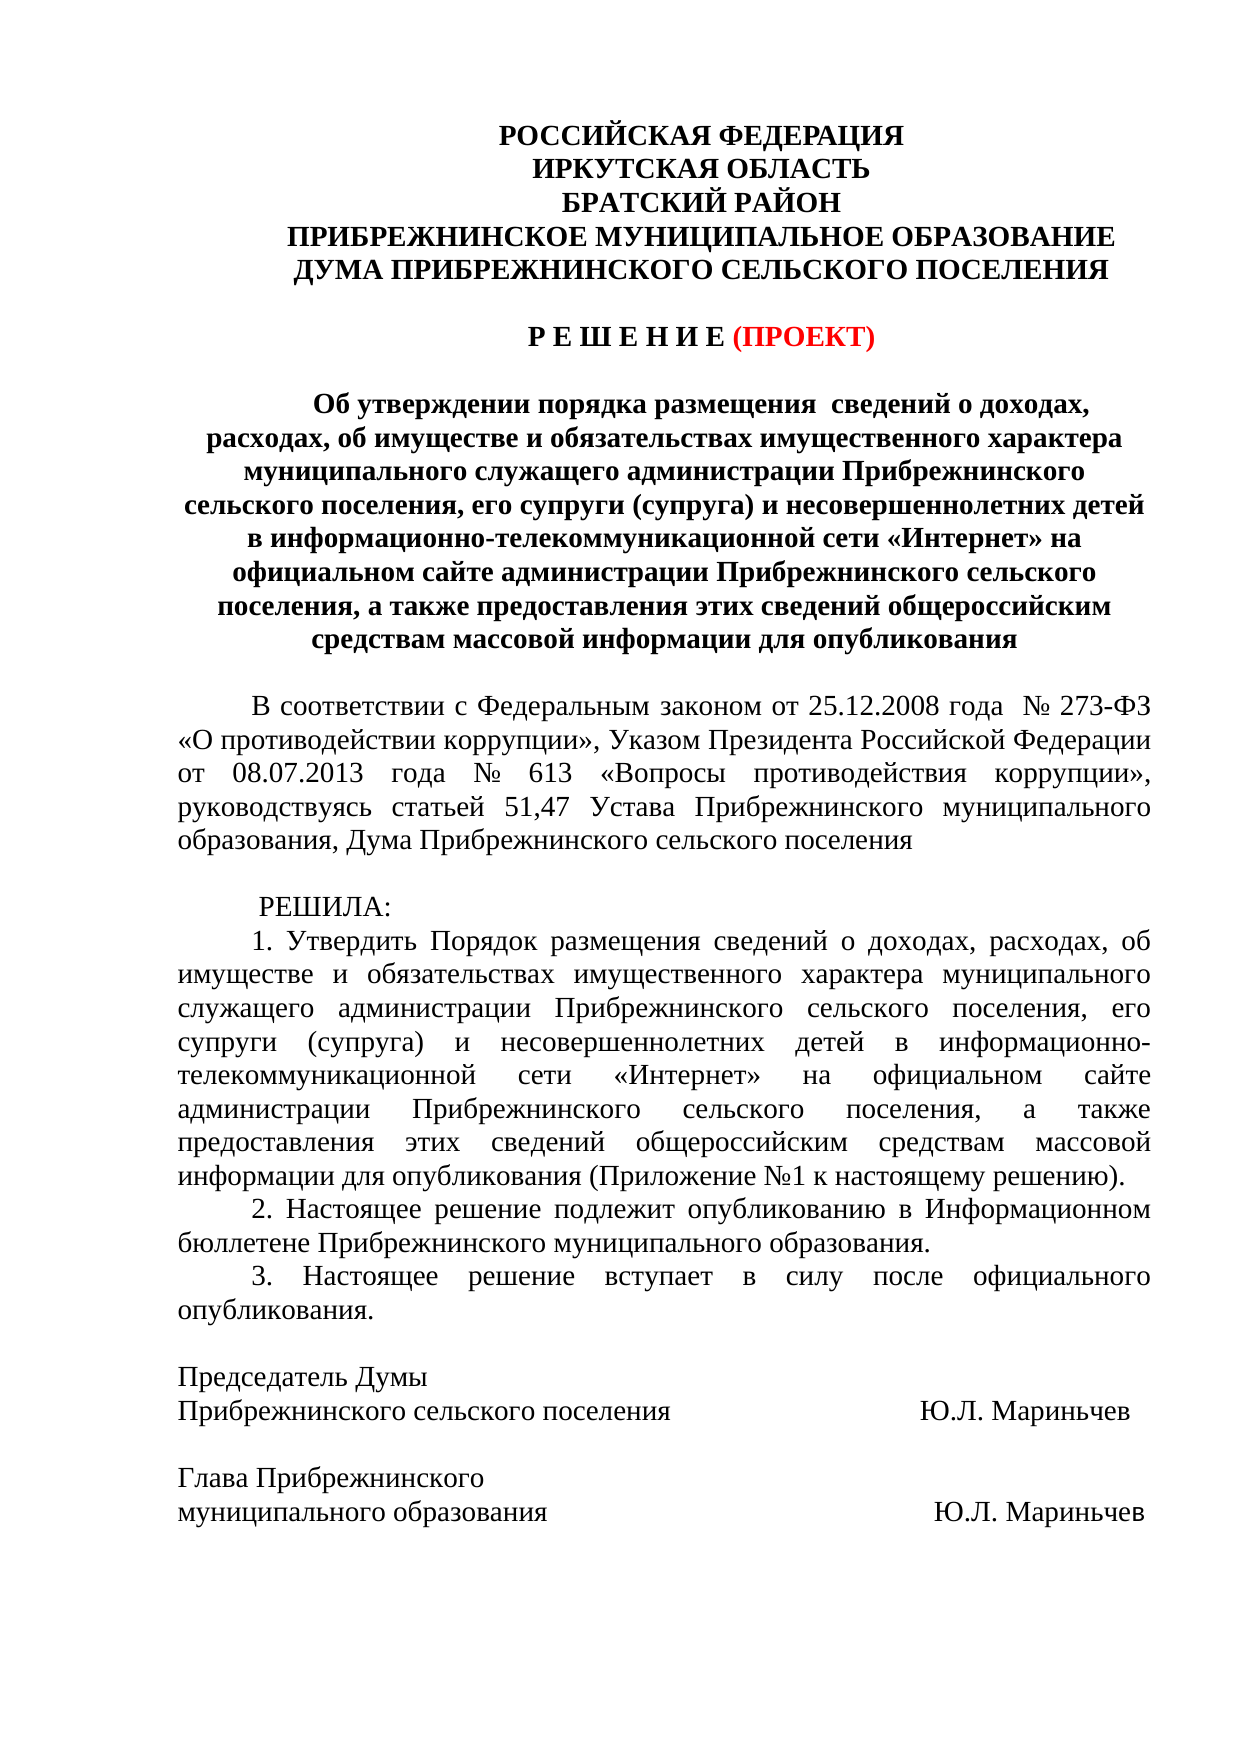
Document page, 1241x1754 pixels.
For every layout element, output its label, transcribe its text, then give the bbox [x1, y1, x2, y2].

text Председатель Думы [177, 1359, 1152, 1393]
text ДУМА ПРИБРЕЖНИНСКОГО сельского поселения [177, 252, 1152, 286]
text Об утверждении порядка размещения сведений о доходах, расходах, об имуществе и обязательствах имущественного характера муниципального служащего администрации Прибрежнинского сельского поселения, его супруги (супруга) и несовершеннолетних детей в информационно-телекоммуникационной сети «Интернет» на официальном сайте администрации Прибрежнинского сельского поселения, а также предоставления этих сведений общероссийским средствам массовой информации для опубликования [177, 386, 1152, 655]
text Р Е Ш Е Н И Е (ПРОЕКТ) [177, 319, 1152, 353]
text 2. Настоящее решение подлежит опубликованию в Информационном бюллетене Прибрежнинского муниципального образования. [177, 1191, 1152, 1258]
text ИРКУТСКАЯ ОБЛАСТЬ [177, 152, 1152, 185]
text 3. Настоящее решение вступает в силу после официального опубликования. [177, 1258, 1152, 1326]
text Братский район [177, 185, 1152, 219]
text ПРИБРЕЖНИНСКОЕ муниципальное образование [177, 219, 1152, 252]
text муниципального образования Ю.Л. Мариньчев [177, 1493, 1152, 1529]
text В соответствии с Федеральным законом от 25.12.2008 года № 273-ФЗ «О противодействии коррупции», Указом Президента Российской Федерации от 08.07.2013 года № 613 «Вопросы противодействия коррупции», руководствуясь статьей 51,47 Устава Прибрежнинского муниципального образования, Дума Прибрежнинского сельского поселения [177, 688, 1152, 856]
text Прибрежнинского сельского поселения Ю.Л. Мариньчев [177, 1393, 1152, 1426]
text Глава Прибрежнинского [177, 1460, 1152, 1493]
text РЕШИЛА: [177, 889, 1152, 923]
subtitle РОССИЙСКАЯ ФЕДЕРАЦИЯ [177, 118, 1152, 152]
text 1. Утвердить Порядок размещения сведений о доходах, расходах, об имуществе и обязательствах имущественного характера муниципального служащего администрации Прибрежнинского сельского поселения, его супруги (супруга) и несовершеннолетних детей в информационно-телекоммуникационной сети «Интернет» на официальном сайте администрации Прибрежнинского сельского поселения, а также предоставления этих сведений общероссийским средствам массовой информации для опубликования (Приложение №1 к настоящему решению). [177, 923, 1152, 1191]
